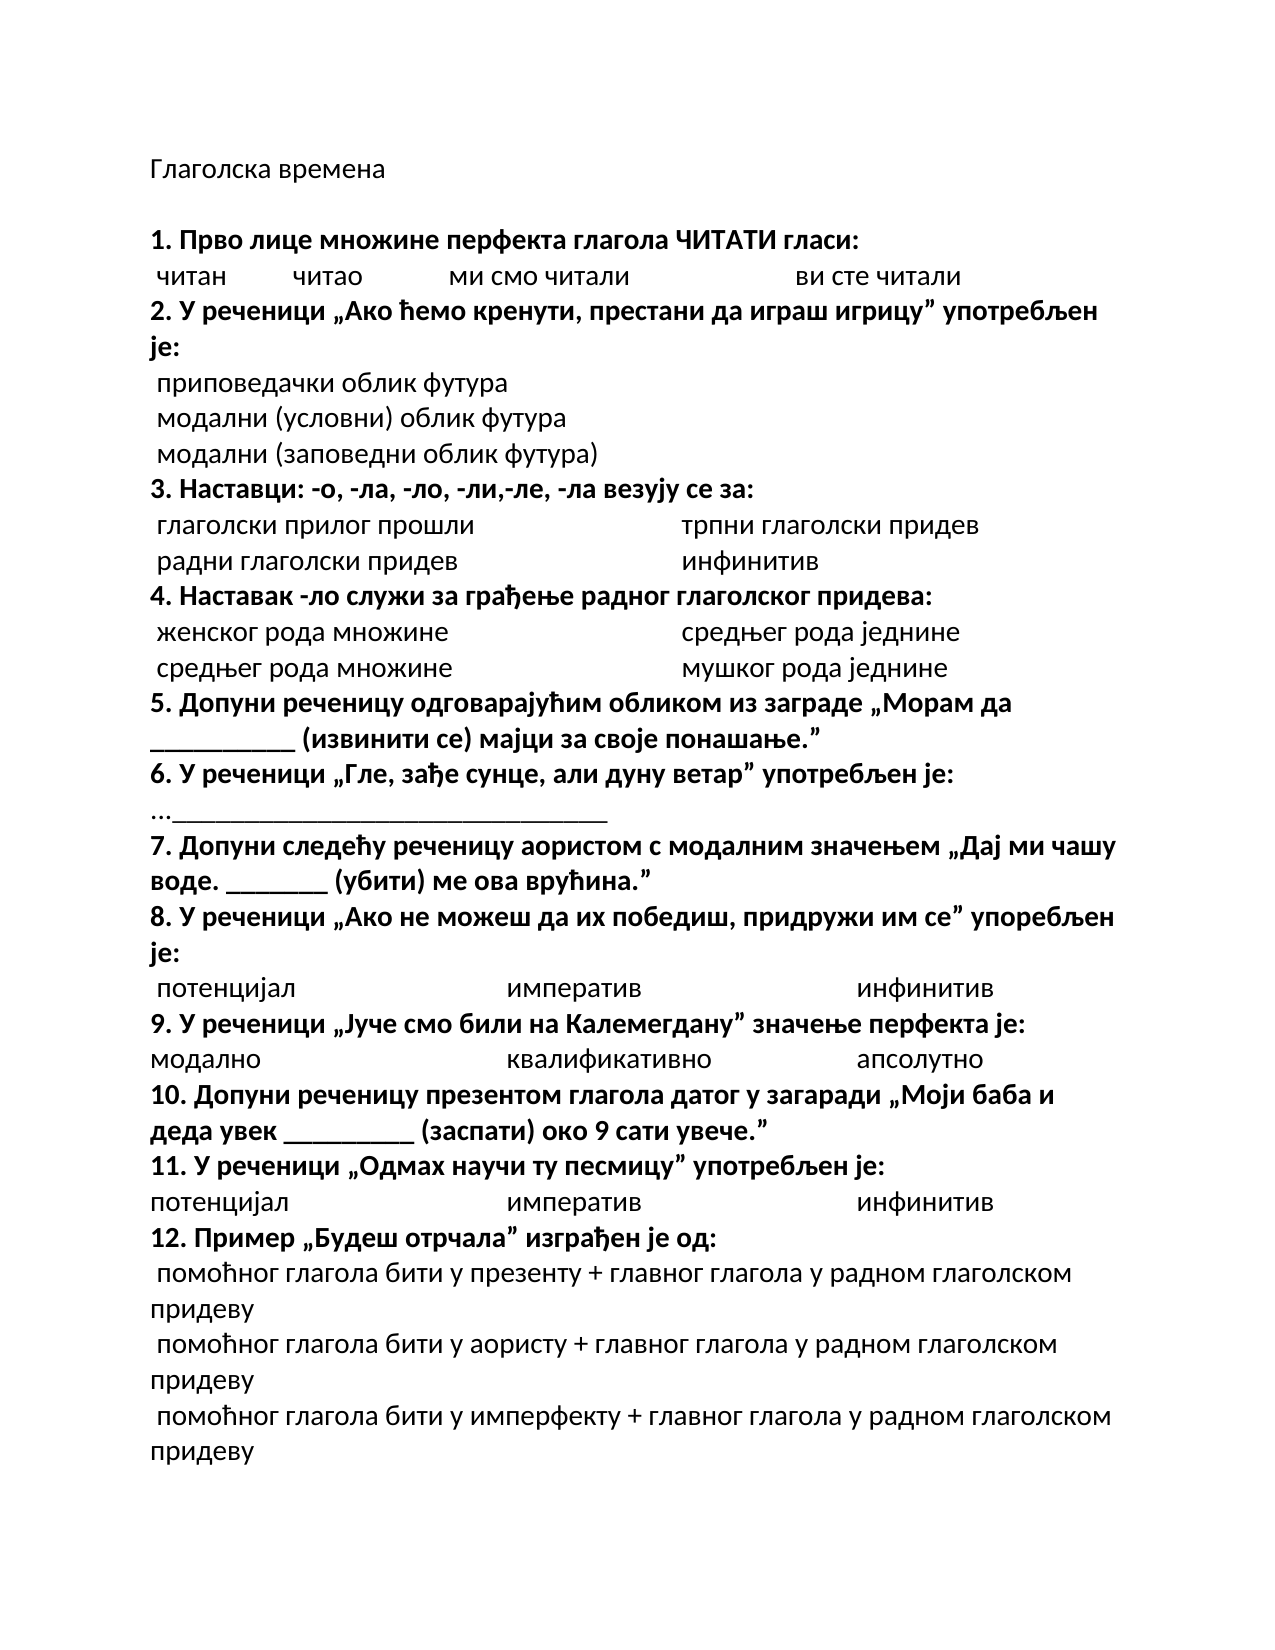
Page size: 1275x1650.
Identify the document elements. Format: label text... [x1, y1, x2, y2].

text 1. Прво лице множине перфекта глагола ЧИТАТИ гласи: [150, 221, 1125, 257]
text инфинитив [850, 969, 1125, 1005]
text 6. У реченици „Гле, зађе сунце, али дуну ветар” употребљен је: [150, 756, 1125, 791]
text трпни глаголски придев [675, 506, 1125, 542]
text средњег рода једнине [675, 613, 1125, 649]
text глаголски прилог прошли [150, 506, 600, 542]
text инфинитив [675, 542, 1125, 577]
text средњег рода множине [150, 649, 600, 684]
text инфинитив [850, 1183, 1125, 1219]
text модално [150, 1041, 425, 1076]
text Глаголска времена [150, 150, 1125, 186]
text 8. У реченици „Ако не можеш да их победиш, придружи им се” упоребљен је: [150, 898, 1125, 969]
text приповедачки облик футура [150, 364, 1125, 399]
text 7. Допуни следећу реченицу аористом с модалним значењем „Дај ми чашу воде. _______ (убити) ме ова врућина.” [150, 827, 1125, 898]
text ...______________________________ [150, 791, 1125, 827]
text 10. Допуни реченицу презентом глагола датог у загаради „Моји баба и деда увек _________ (заспати) око 9 сати увече.” [150, 1076, 1125, 1147]
text помоћног глагола бити у презенту + главног глагола у радном глаголском придеву [150, 1254, 1125, 1326]
text 4. Наставак -ло служи за грађење радног глаголског придева: [150, 577, 1125, 613]
text помоћног глагола бити у аористу + главног глагола у радном глаголском придеву [150, 1326, 1125, 1397]
text 9. У реченици „Јуче смо били на Калемегдану” значење перфекта је: [150, 1005, 1125, 1041]
text 2. У реченици „Ако ћемо кренути, престани да играш игрицу” употребљен је: [150, 292, 1125, 364]
text 11. У реченици „Одмах научи ту песмицу” употребљен је: [150, 1147, 1125, 1183]
text 12. Пример „Будеш отрчала” изграђен је од: [150, 1219, 1125, 1254]
text квалификативно [500, 1041, 775, 1076]
text помоћног глагола бити у имперфекту + главног глагола у радном глаголском придеву [150, 1397, 1125, 1468]
text апсолутно [850, 1041, 1125, 1076]
text читан читао ми смо читали ви сте читали [150, 257, 1125, 292]
text 5. Допуни реченицу одговарајућим обликом из заграде „Морам да __________ (извинити се) мајци за своје понашање.” [150, 684, 1125, 756]
text модални (условни) облик футура [150, 399, 1125, 435]
text модални (заповедни облик футура) [150, 435, 1125, 471]
text радни глаголски придев [150, 542, 600, 577]
text мушког рода једнине [675, 649, 1125, 684]
text 3. Наставци: -о, -ла, -ло, -ли,-ле, -ла везују се за: [150, 471, 1125, 506]
text потенцијал [150, 1183, 425, 1219]
text императив [500, 1183, 775, 1219]
text потенцијал [150, 969, 425, 1005]
text женског рода множине [150, 613, 600, 649]
text императив [500, 969, 775, 1005]
